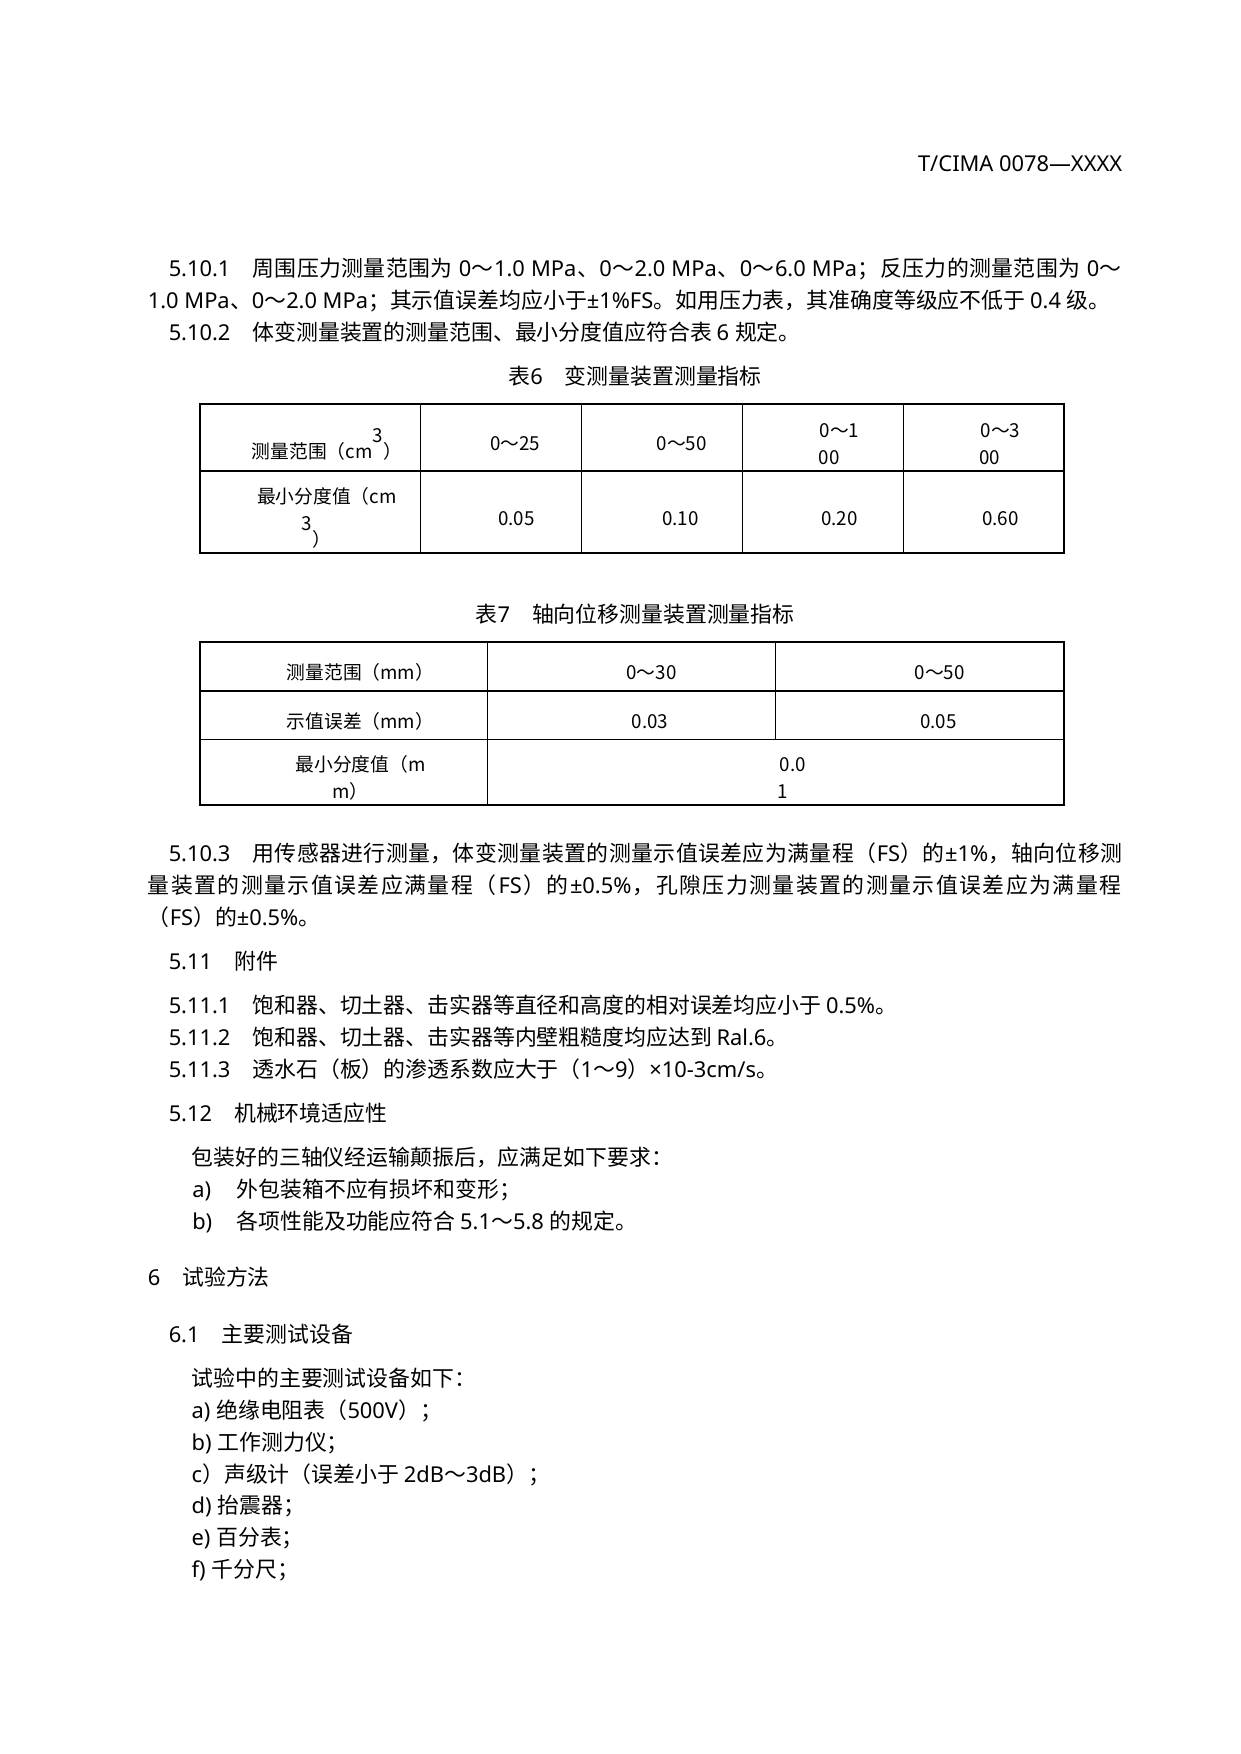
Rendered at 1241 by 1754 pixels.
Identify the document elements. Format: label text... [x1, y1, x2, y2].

text 试验方法 [148, 1260, 1122, 1292]
text 变测量装置测量指标 [148, 359, 1122, 391]
table_cell 0.60 [904, 472, 1063, 552]
text 试验中的主要测试设备如下： [148, 1361, 1122, 1393]
text e) 百分表； [148, 1520, 1122, 1552]
text 体变测量装置的测量范围、最小分度值应符合表 6 规定。 [148, 314, 1122, 346]
text 机械环境适应性 [148, 1096, 1122, 1128]
table_header 0～50 [776, 643, 1063, 690]
text 附件 [148, 944, 1122, 976]
table_cell 0.05 [421, 472, 581, 552]
text 轴向位移测量装置测量指标 [148, 597, 1122, 628]
table_cell 0.10 [582, 472, 742, 552]
table_header 0～30 [488, 643, 775, 690]
table_header 0～50 [582, 405, 742, 470]
text 用传感器进行测量，体变测量装置的测量示值误差应为满量程（FS）的±1%，轴向位移测量装置的测量示值误差应满量程（FS）的±0.5%，孔隙压力测量装置的测量示值误差应为满量程（FS）的±0.5%。 [148, 836, 1122, 931]
text 透水石（板）的渗透系数应大于（1～9）×10-3cm/s。 [148, 1052, 1122, 1083]
text c）声级计（误差小于 2dB～3dB）； [148, 1457, 1122, 1488]
table_header 0～100 [743, 405, 903, 470]
table_cell 0.20 [743, 472, 903, 552]
text 外包装箱不应有损坏和变形； [148, 1172, 1122, 1204]
text 包装好的三轴仪经运输颠振后，应满足如下要求： [148, 1140, 1122, 1172]
table_cell 0.01 [488, 740, 1063, 804]
text f) 千分尺； [148, 1552, 1122, 1584]
table_cell 0.03 [488, 692, 775, 738]
text d) 抬震器； [148, 1488, 1122, 1520]
text 饱和器、切土器、击实器等内壁粗糙度均应达到 Ral.6。 [148, 1020, 1122, 1052]
table_header 测量范围（mm） [201, 643, 487, 690]
text 周围压力测量范围为 0～1.0 MPa、0～2.0 MPa、0～6.0 MPa；反压力的测量范围为 0～1.0 MPa、0～2.0 MPa；其示值误差均应小于±1%FS。如用压力表，其准确度等级应不低于 0.4 级。 [148, 251, 1122, 314]
table_header 0～25 [421, 405, 581, 470]
table_cell 0.05 [776, 692, 1063, 738]
table_cell 示值误差（mm） [201, 692, 487, 738]
table_header 0～300 [904, 405, 1063, 470]
text b) 工作测力仪； [148, 1425, 1122, 1457]
table_header 测量范围（cm3） [201, 405, 420, 470]
table_cell 最小分度值（cm3） [201, 472, 420, 552]
table_cell 最小分度值（mm） [201, 740, 487, 804]
text a) 绝缘电阻表（500V）； [148, 1393, 1122, 1425]
text 各项性能及功能应符合 5.1～5.8 的规定。 [148, 1204, 1122, 1235]
text 主要测试设备 [148, 1317, 1122, 1349]
text 饱和器、切土器、击实器等直径和高度的相对误差均应小于 0.5%。 [148, 988, 1122, 1020]
